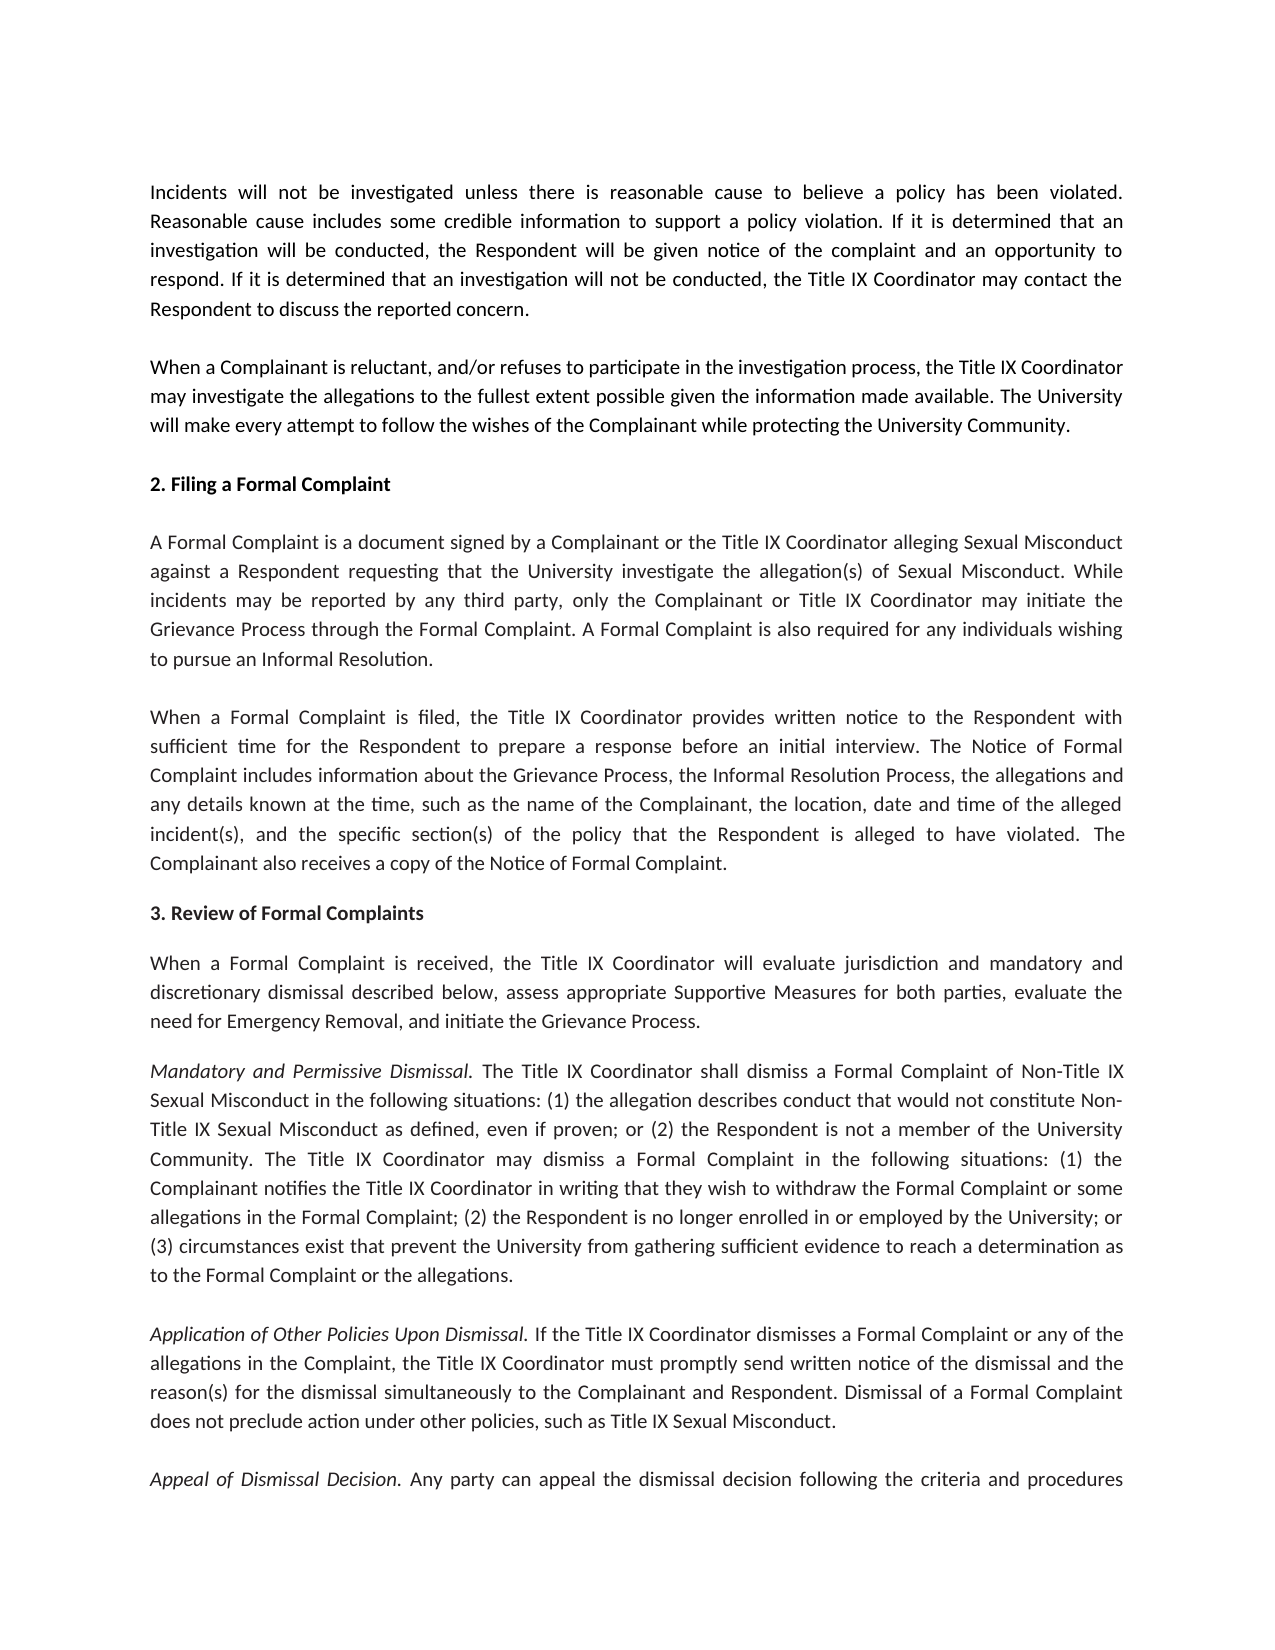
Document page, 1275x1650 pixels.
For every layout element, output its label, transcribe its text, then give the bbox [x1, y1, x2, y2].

text 2. Filing a Formal Complaint [150, 471, 1125, 496]
text A Formal Complaint is a document signed by a Complainant or the Title IX Coordinator alleging Sexual Misconduct against a Respondent requesting that the University investigate the allegation(s) of Sexual Misconduct. While incidents may be reported by any third party, only the Complainant or Title IX Coordinator may initiate the Grievance Process through the Formal Complaint. A Formal Complaint is also required for any individuals wishing to pursue an Informal Resolution. [150, 529, 1125, 671]
text When a Complainant is reluctant, and/or refuses to participate in the investigation process, the Title IX Coordinator may investigate the allegations to the fullest extent possible given the information made available. The University will make every attempt to follow the wishes of the Complainant while protecting the University Community. [150, 325, 1125, 438]
text When a Formal Complaint is filed, the Title IX Coordinator provides written notice to the Respondent with sufficient time for the Respondent to prepare a response before an initial interview. The Notice of Formal Complaint includes information about the Grievance Process, the Informal Resolution Process, the allegations and any details known at the time, such as the name of the Complainant, the location, date and time of the alleged incident(s), and the specific section(s) of the policy that the Respondent is alleged to have violated. The Complainant also receives a copy of the Notice of Formal Complaint. [150, 704, 1125, 875]
text Application of Other Policies Upon Dismissal. If the Title IX Coordinator dismisses a Formal Complaint or any of the allegations in the Complaint, the Title IX Coordinator must promptly send written notice of the dismissal and the reason(s) for the dismissal simultaneously to the Complainant and Respondent. Dismissal of a Formal Complaint does not preclude action under other policies, such as Title IX Sexual Misconduct. [150, 1321, 1125, 1434]
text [150, 1467, 1125, 1492]
text 3. Review of Formal Complaints [150, 900, 1125, 925]
text Mandatory and Permissive Dismissal. The Title IX Coordinator shall dismiss a Formal Complaint of Non-Title IX Sexual Misconduct in the following situations: (1) the allegation describes conduct that would not constitute Non-Title IX Sexual Misconduct as defined, even if proven; or (2) the Respondent is not a member of the University Community. The Title IX Coordinator may dismiss a Formal Complaint in the following situations: (1) the Complainant notifies the Title IX Coordinator in writing that they wish to withdraw the Formal Complaint or some allegations in the Formal Complaint; (2) the Respondent is no longer enrolled in or employed by the University; or (3) circumstances exist that prevent the University from gathering sufficient evidence to reach a determination as to the Formal Complaint or the allegations. [150, 1058, 1125, 1288]
text Incidents will not be investigated unless there is reasonable cause to believe a policy has been violated. Reasonable cause includes some credible information to support a policy violation. If it is determined that an investigation will be conducted, the Respondent will be given notice of the complaint and an opportunity to respond. If it is determined that an investigation will not be conducted, the Title IX Coordinator may contact the Respondent to discuss the reported concern. [150, 150, 1125, 321]
text When a Formal Complaint is received, the Title IX Coordinator will evaluate jurisdiction and mandatory and discretionary dismissal described below, assess appropriate Supportive Measures for both parties, evaluate the need for Emergency Removal, and initiate the Grievance Process. [150, 950, 1125, 1034]
